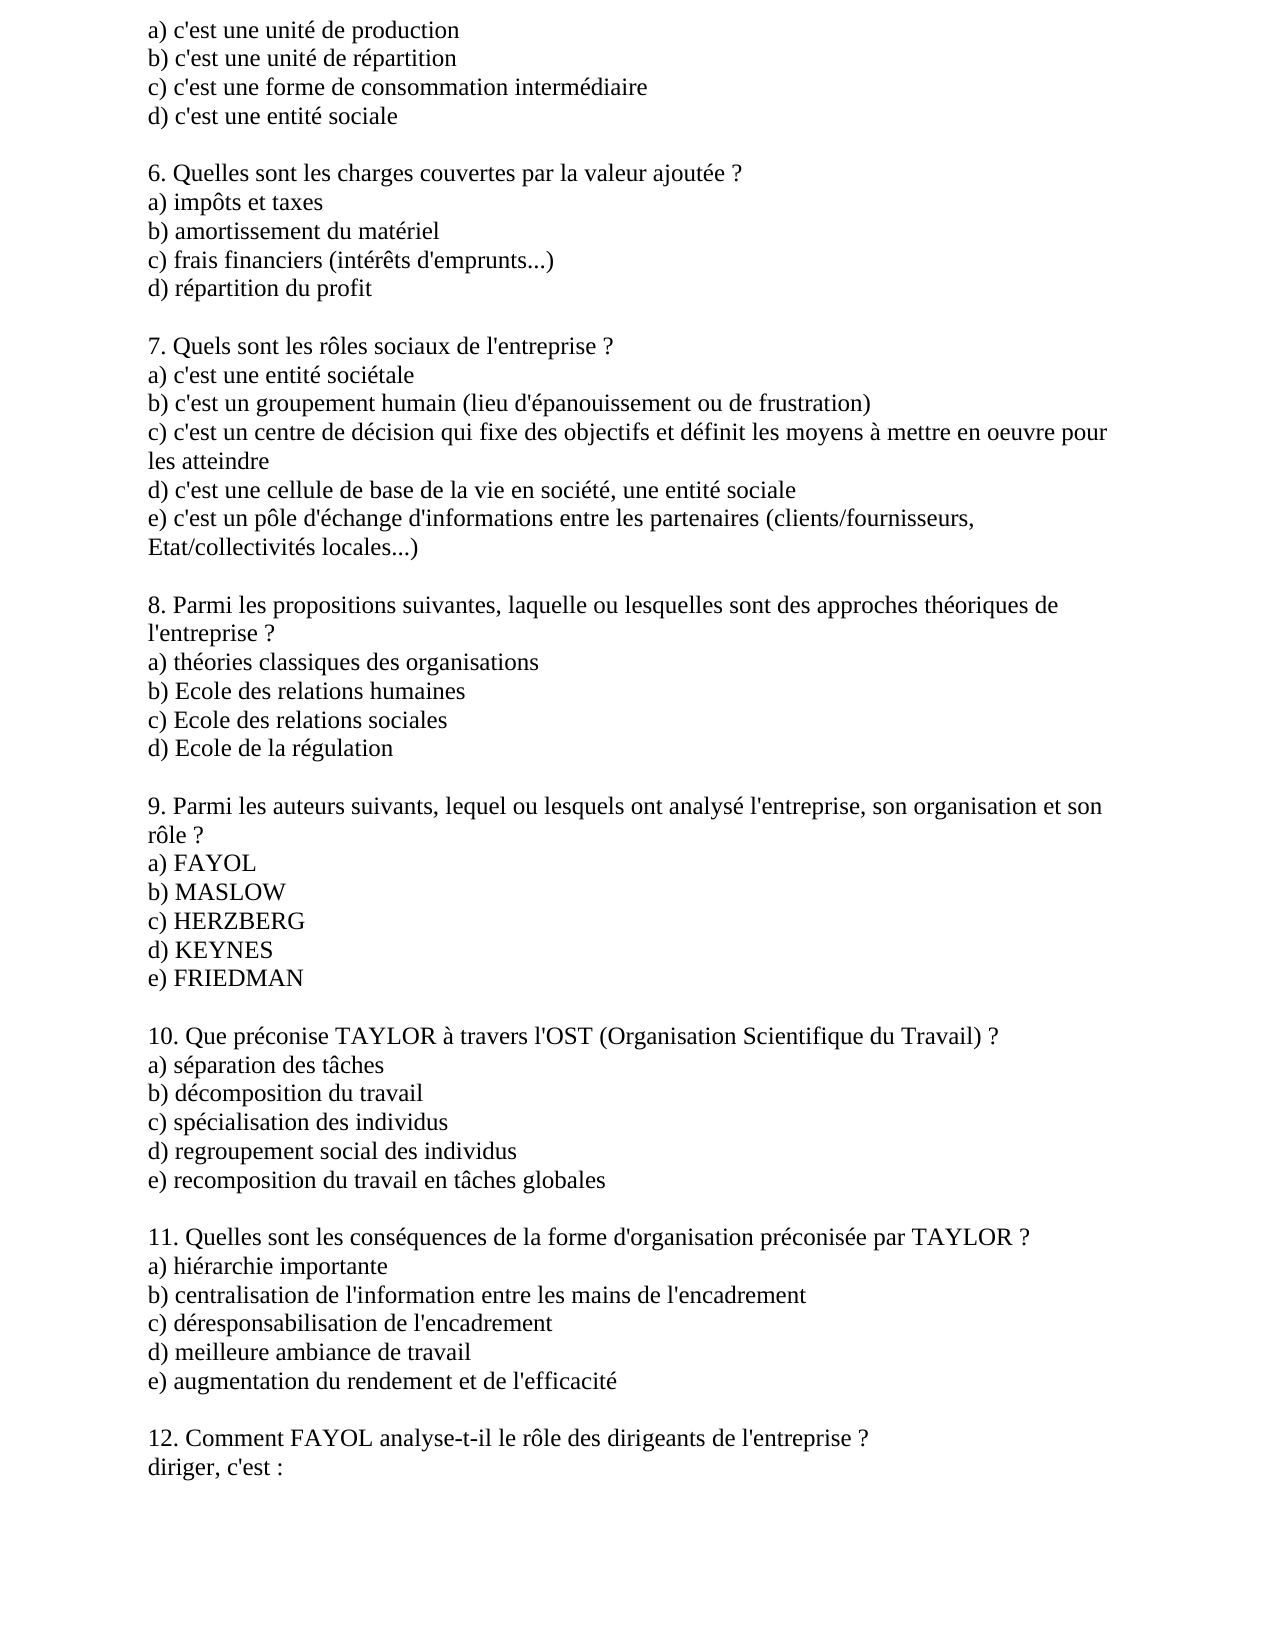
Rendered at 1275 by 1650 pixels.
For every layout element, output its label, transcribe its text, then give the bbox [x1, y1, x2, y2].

text d) regroupement social des individus [148, 1136, 1127, 1165]
text 10. Que préconise TAYLOR à travers l'OST (Organisation Scientifique du Travail) ? [148, 1021, 1127, 1050]
text d) c'est une cellule de base de la vie en société, une entité sociale [148, 475, 1127, 503]
text d) Ecole de la régulation [148, 733, 1127, 762]
text d) c'est une entité sociale [148, 101, 1127, 130]
text b) c'est un groupement humain (lieu d'épanouissement ou de frustration) [148, 388, 1127, 417]
text c) déresponsabilisation de l'encadrement [148, 1308, 1127, 1337]
text d) meilleure ambiance de travail [148, 1337, 1127, 1366]
text b) amortissement du matériel [148, 216, 1127, 245]
text b) c'est une unité de répartition [148, 43, 1127, 72]
text e) recomposition du travail en tâches globales [148, 1165, 1127, 1193]
text a) impôts et taxes [148, 187, 1127, 216]
text 6. Quelles sont les charges couvertes par la valeur ajoutée ? [148, 158, 1127, 187]
text d) répartition du profit [148, 273, 1127, 302]
text c) frais financiers (intérêts d'emprunts...) [148, 245, 1127, 273]
text a) théories classiques des organisations [148, 647, 1127, 676]
text a) hiérarchie importante [148, 1251, 1127, 1280]
text c) HERZBERG [148, 906, 1127, 935]
text a) c'est une entité sociétale [148, 360, 1127, 388]
text 9. Parmi les auteurs suivants, lequel ou lesquels ont analysé l'entreprise, son organisation et son rôle ? [148, 791, 1127, 848]
text d) KEYNES [148, 935, 1127, 963]
text e) c'est un pôle d'échange d'informations entre les partenaires (clients/fournisseurs, Etat/collectivités locales...) [148, 503, 1127, 561]
text e) augmentation du rendement et de l'efficacité [148, 1366, 1127, 1395]
text c) c'est un centre de décision qui fixe des objectifs et définit les moyens à mettre en oeuvre pour les atteindre [148, 417, 1127, 475]
text 8. Parmi les propositions suivantes, laquelle ou lesquelles sont des approches théoriques de l'entreprise ? [148, 590, 1127, 647]
text c) Ecole des relations sociales [148, 705, 1127, 733]
text e) FRIEDMAN [148, 963, 1127, 992]
text 7. Quels sont les rôles sociaux de l'entreprise ? [148, 331, 1127, 360]
text b) Ecole des relations humaines [148, 676, 1127, 705]
text c) c'est une forme de consommation intermédiaire [148, 72, 1127, 101]
text b) MASLOW [148, 877, 1127, 906]
text c) spécialisation des individus [148, 1107, 1127, 1136]
text a) séparation des tâches [148, 1050, 1127, 1078]
text b) centralisation de l'information entre les mains de l'encadrement [148, 1280, 1127, 1308]
text a) c'est une unité de production [148, 15, 1127, 43]
text b) décomposition du travail [148, 1078, 1127, 1107]
text diriger, c'est : [148, 1452, 1127, 1481]
text 11. Quelles sont les conséquences de la forme d'organisation préconisée par TAYLOR ? [148, 1222, 1127, 1251]
text a) FAYOL [148, 848, 1127, 877]
text 12. Comment FAYOL analyse-t-il le rôle des dirigeants de l'entreprise ? [148, 1423, 1127, 1452]
